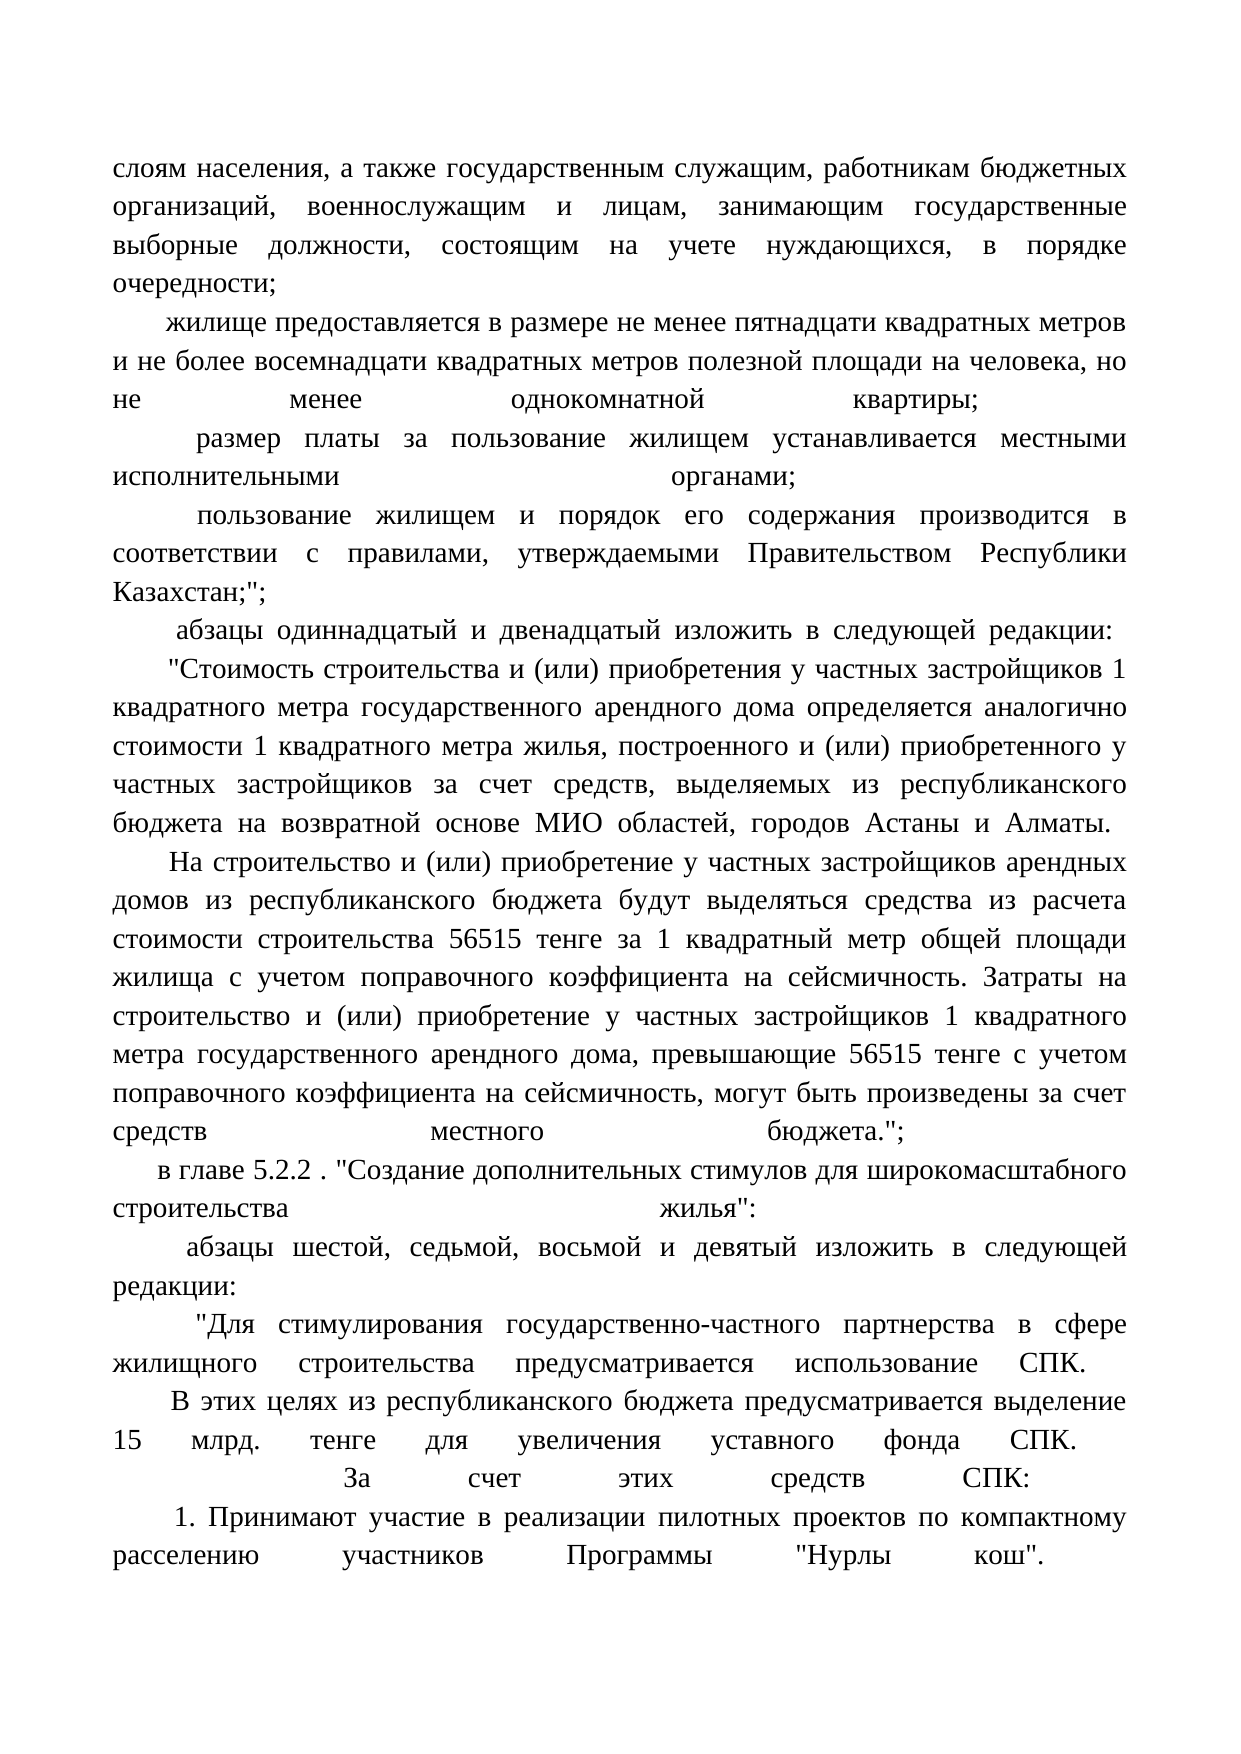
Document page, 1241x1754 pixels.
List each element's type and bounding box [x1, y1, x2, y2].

text [112, 150, 1128, 1571]
